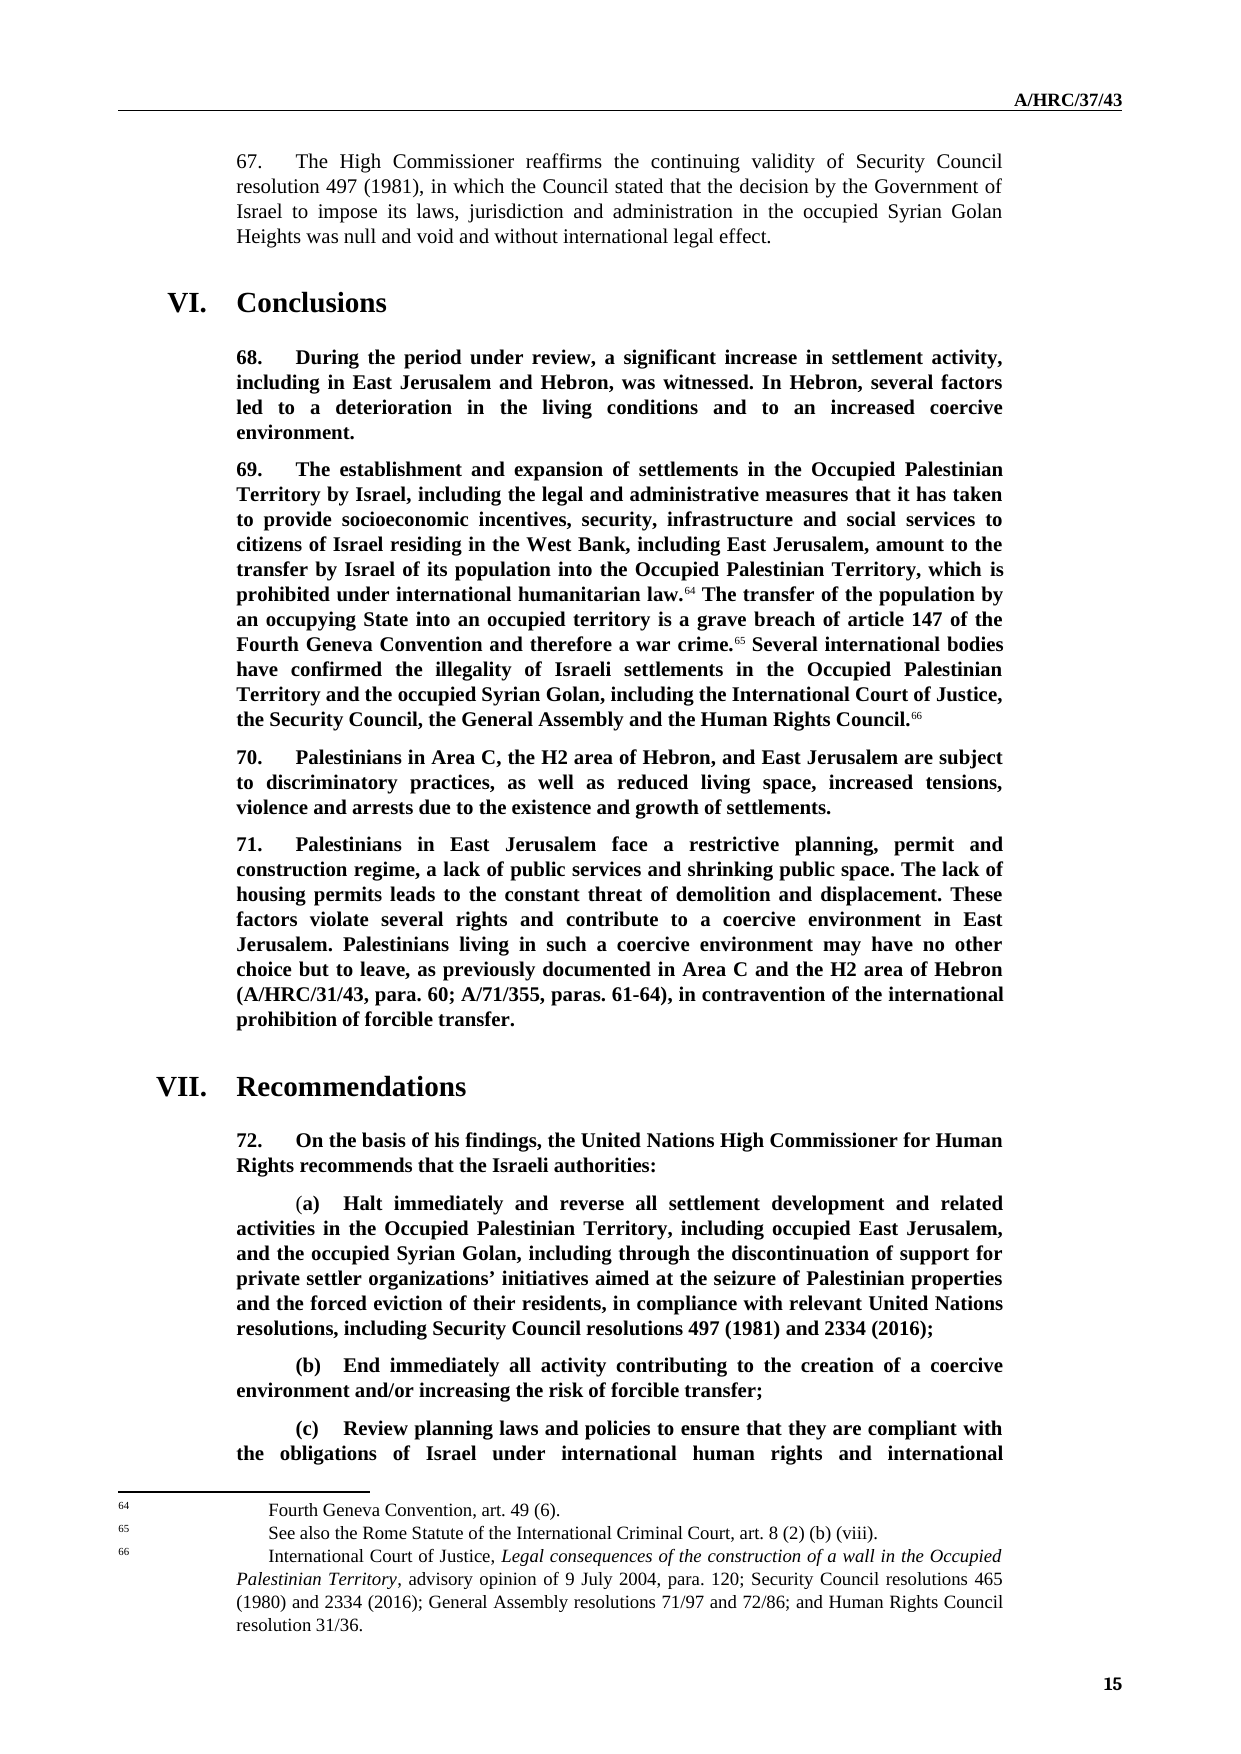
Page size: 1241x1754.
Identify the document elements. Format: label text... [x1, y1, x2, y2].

text 69. The establishment and expansion of settlements in the Occupied Palestinian Territory by Israel, including the legal and administrative measures that it has taken to provide socioeconomic incentives, security, infrastructure and social services to citizens of Israel residing in the West Bank, including East Jerusalem, amount to the transfer by Israel of its population into the Occupied Palestinian Territory, which is prohibited under international humanitarian law. The transfer of the population by an occupying State into an occupied territory is a grave breach of article 147 of the Fourth Geneva Convention and therefore a war crime. Several international bodies have confirmed the illegality of Israeli settlements in the Occupied Palestinian Territory and the occupied Syrian Golan, including the International Court of Justice, the Security Council, the General Assembly and the Human Rights Council. [236, 456, 1004, 731]
text 68. During the period under review, a significant increase in settlement activity, including in East Jerusalem and Hebron, was witnessed. In Hebron, several factors led to a deterioration in the living conditions and to an increased coercive environment. [236, 344, 1004, 444]
text (b) End immediately all activity contributing to the creation of a coercive environment and/or increasing the risk of forcible transfer; [236, 1352, 1004, 1402]
text VI. Conclusions [118, 285, 1004, 319]
text VII. Recommendations [118, 1069, 1004, 1102]
text 67. The High Commissioner reaffirms the continuing validity of Security Council resolution 497 (1981), in which the Council stated that the decision by the Government of Israel to impose its laws, jurisdiction and administration in the occupied Syrian Golan Heights was null and void and without international legal effect. [236, 148, 1004, 248]
text 72. On the basis of his findings, the United Nations High Commissioner for Human Rights recommends that the Israeli authorities: [236, 1127, 1004, 1177]
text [236, 1415, 1004, 1465]
text (a) Halt immediately and reverse all settlement development and related activities in the Occupied Palestinian Territory, including occupied East Jerusalem, and the occupied Syrian Golan, including through the discontinuation of support for private settler organizations’ initiatives aimed at the seizure of Palestinian properties and the forced eviction of their residents, in compliance with relevant United Nations resolutions, including Security Council resolutions 497 (1981) and 2334 (2016); [236, 1190, 1004, 1340]
text 70. Palestinians in Area C, the H2 area of Hebron, and East Jerusalem are subject to discriminatory practices, as well as reduced living space, increased tensions, violence and arrests due to the existence and growth of settlements. [236, 744, 1004, 819]
text 71. Palestinians in East Jerusalem face a restrictive planning, permit and construction regime, a lack of public services and shrinking public space. The lack of housing permits leads to the constant threat of demolition and displacement. These factors violate several rights and contribute to a coercive environment in East Jerusalem. Palestinians living in such a coercive environment may have no other choice but to leave, as previously documented in Area C and the H2 area of Hebron (A/HRC/31/43, para. 60; A/71/355, paras. 61-64), in contravention of the international prohibition of forcible transfer. [236, 831, 1004, 1031]
